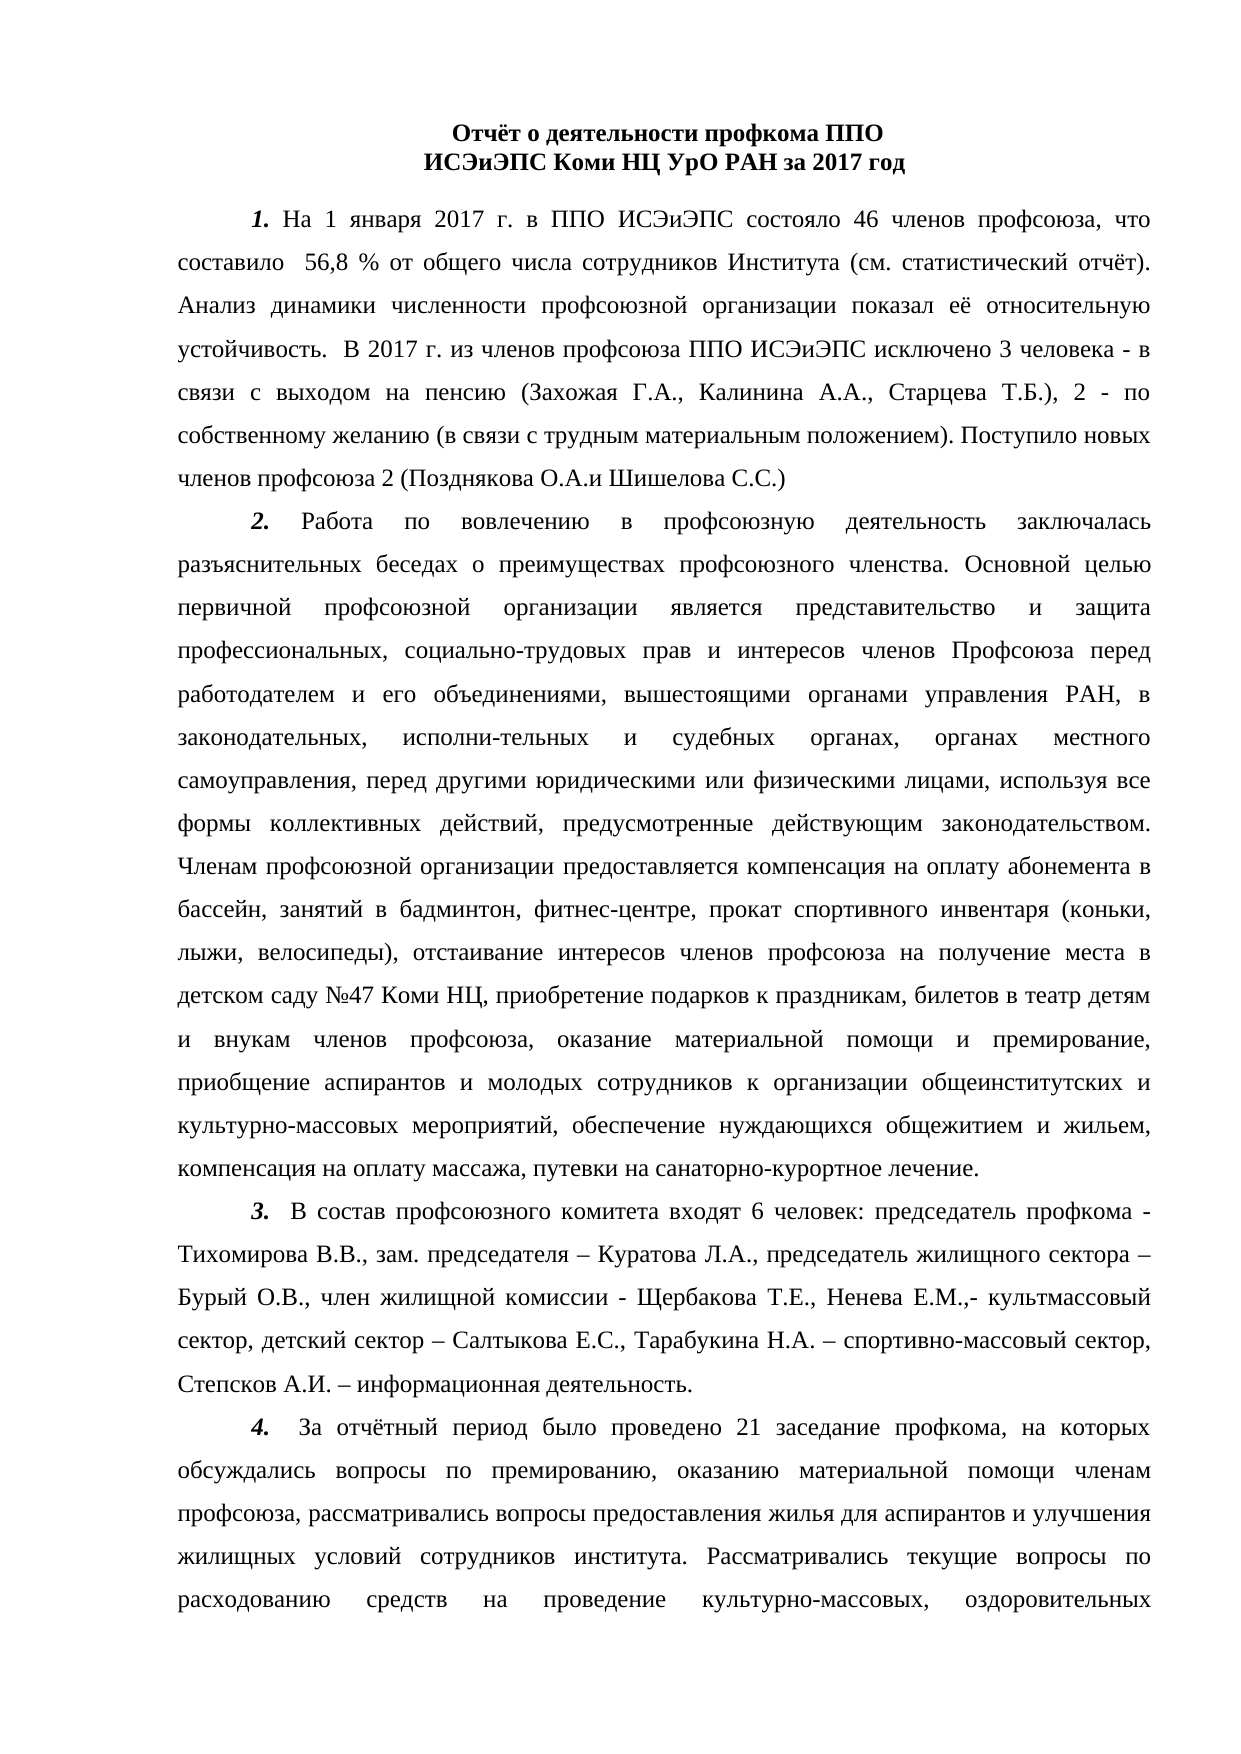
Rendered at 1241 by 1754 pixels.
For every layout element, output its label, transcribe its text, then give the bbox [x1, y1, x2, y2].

text ИСЭиЭПС Коми НЦ УрО РАН за 2017 год [177, 147, 1152, 176]
text Отчёт о деятельности профкома ППО [177, 118, 1152, 147]
text 2. Работа по вовлечению в профсоюзную деятельность заключалась разъяснительных беседах о преимуществах профсоюзного членства. Основной целью первичной профсоюзной организации является представительство и защита профессиональных, социально-трудовых прав и интересов членов Профсоюза перед работодателем и его объединениями, вышестоящими органами управления РАН, в законодательных, исполни-тельных и судебных органах, органах местного самоуправления, перед другими юридическими или физическими лицами, используя все формы коллективных действий, предусмотренные действующим законодательством. Членам профсоюзной организации предоставляется компенсация на оплату абонемента в бассейн, занятий в бадминтон, фитнес-центре, прокат спортивного инвентаря (коньки, лыжи, велосипеды), отстаивание интересов членов профсоюза на получение места в детском саду №47 Коми НЦ, приобретение подарков к праздникам, билетов в театр детям и внукам членов профсоюза, оказание материальной помощи и премирование, приобщение аспирантов и молодых сотрудников к организации общеинститутских и культурно-массовых мероприятий, обеспечение нуждающихся общежитием и жильем, компенсация на оплату массажа, путевки на санаторно-курортное лечение. [177, 506, 1152, 1182]
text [177, 1412, 1152, 1613]
text 3. В состав профсоюзного комитета входят 6 человек: председатель профкома - Тихомирова В.В., зам. председателя – Куратова Л.А., председатель жилищного сектора – Бурый О.В., член жилищной комиссии - Щербакова Т.Е., Ненева Е.М.,- культмассовый сектор, детский сектор – Салтыкова Е.С., Тарабукина Н.А. – спортивно-массовый сектор, Степсков А.И. – информационная деятельность. [177, 1196, 1152, 1397]
text 1. На 1 января 2017 г. в ППО ИСЭиЭПС состояло 46 членов профсоюза, что составило 56,8 % от общего числа сотрудников Института (см. статистический отчёт). Анализ динамики численности профсоюзной организации показал её относительную устойчивость. В 2017 г. из членов профсоюза ППО ИСЭиЭПС исключено 3 человека - в связи с выходом на пенсию (Захожая Г.А., Калинина А.А., Старцева Т.Б.), 2 - по собственному желанию (в связи с трудным материальным положением). Поступило новых членов профсоюза 2 (Позднякова О.А.и Шишелова С.С.) [177, 204, 1152, 492]
